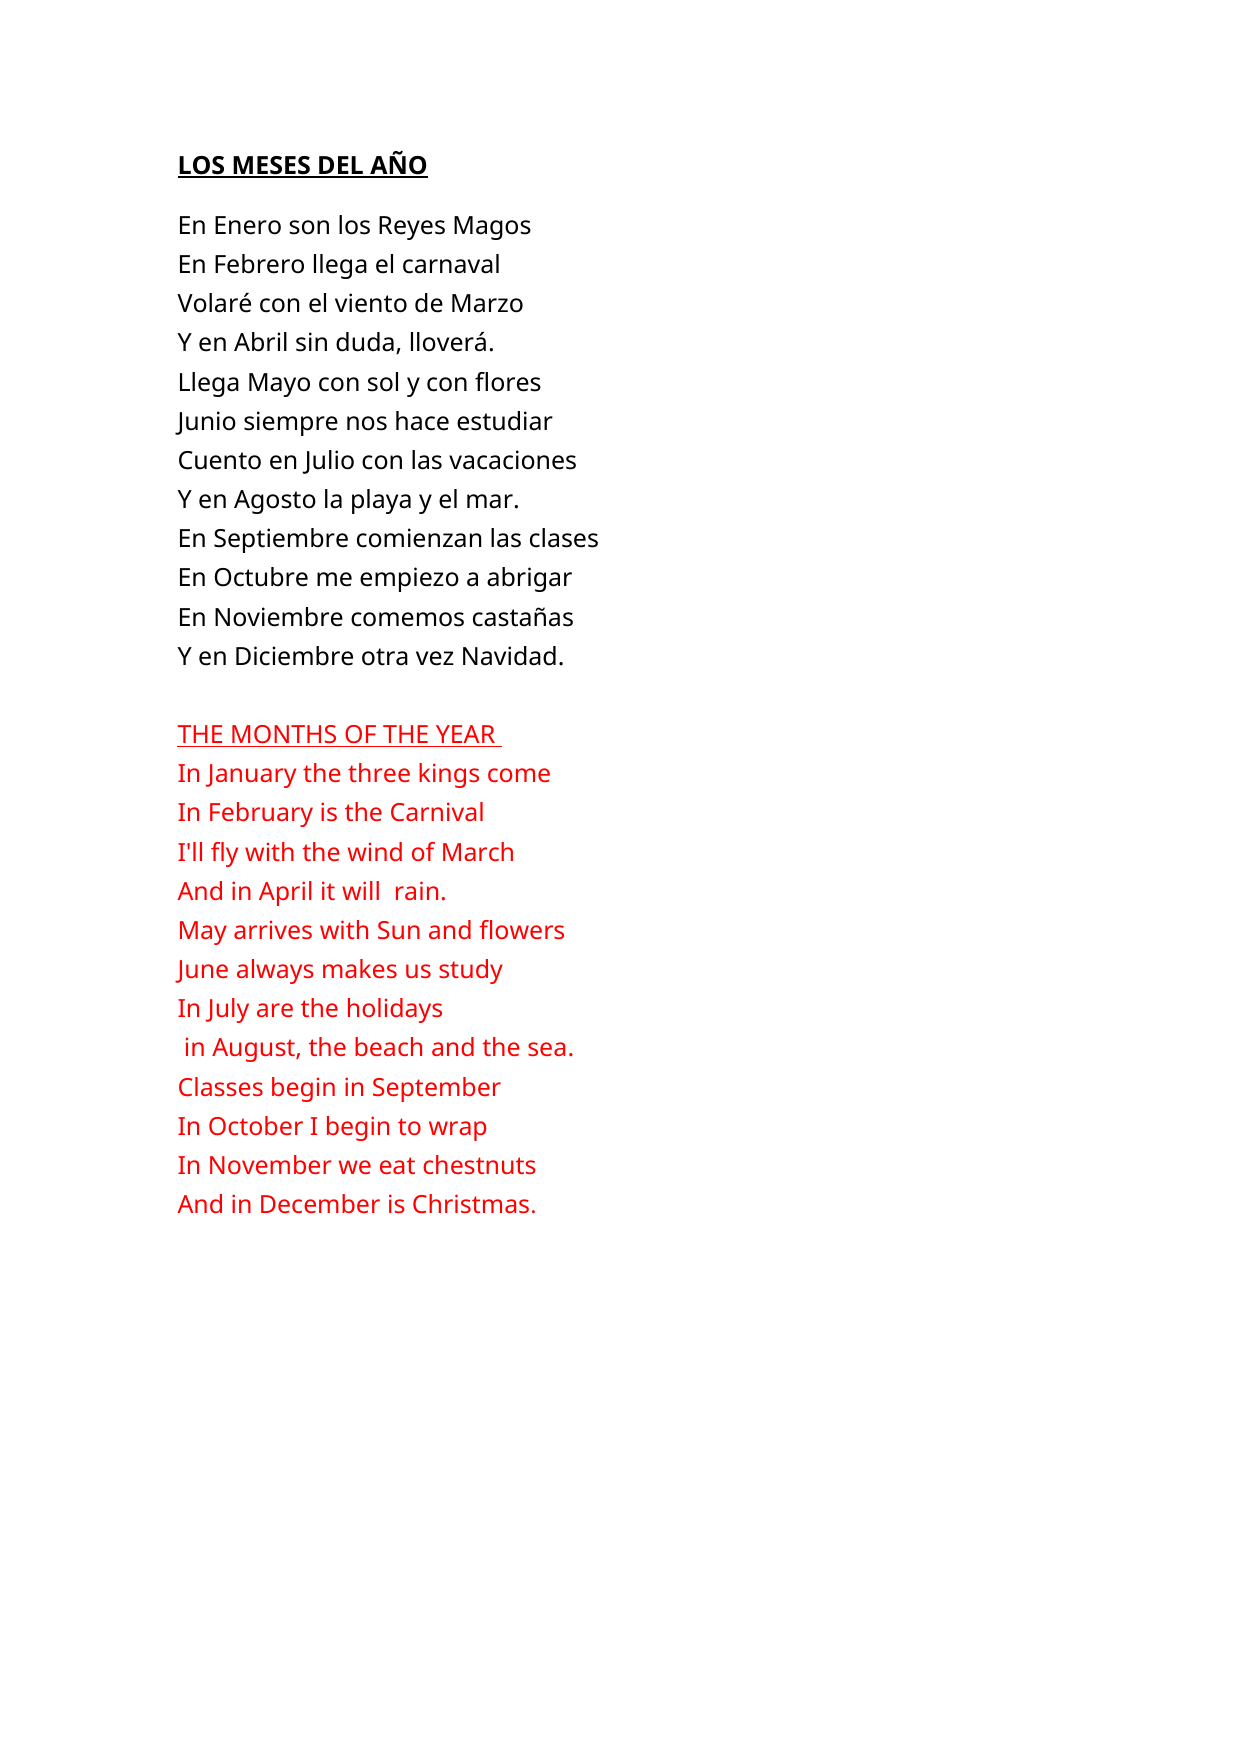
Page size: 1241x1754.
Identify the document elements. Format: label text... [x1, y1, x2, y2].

text June always makes us study [177, 952, 1063, 986]
text And in April it will rain. [177, 873, 1063, 907]
text In January the three kings come [177, 756, 1063, 790]
text En Noviembre comemos castañas [177, 599, 1063, 633]
text En Septiembre comienzan las clases [177, 521, 1063, 555]
text En Enero son los Reyes Magos [177, 208, 1063, 242]
text In November we eat chestnuts [177, 1148, 1063, 1182]
text I'll fly with the wind of March [177, 834, 1063, 868]
text Junio siempre nos hace estudiar [177, 403, 1063, 437]
text Y en Diciembre otra vez Navidad. [177, 638, 1063, 672]
text En Octubre me empiezo a abrigar [177, 560, 1063, 594]
text Volaré con el viento de Marzo [177, 286, 1063, 320]
text In July are the holidays [177, 991, 1063, 1025]
text in August, the beach and the sea. [177, 1030, 1063, 1064]
text Cuento en Julio con las vacaciones [177, 443, 1063, 477]
text May arrives with Sun and flowers [177, 913, 1063, 947]
text Y en Abril sin duda, lloverá. [177, 325, 1063, 359]
text LOS MESES DEL AÑO [177, 148, 1063, 182]
text And in December is Christmas. [177, 1187, 1063, 1221]
text Classes begin in September [177, 1069, 1063, 1103]
text Y en Agosto la playa y el mar. [177, 482, 1063, 516]
text Llega Mayo con sol y con flores [177, 364, 1063, 398]
text En Febrero llega el carnaval [177, 247, 1063, 281]
text In October I begin to wrap [177, 1108, 1063, 1142]
text THE MONTHS OF THE YEAR [177, 717, 1063, 751]
text In February is the Carnival [177, 795, 1063, 829]
